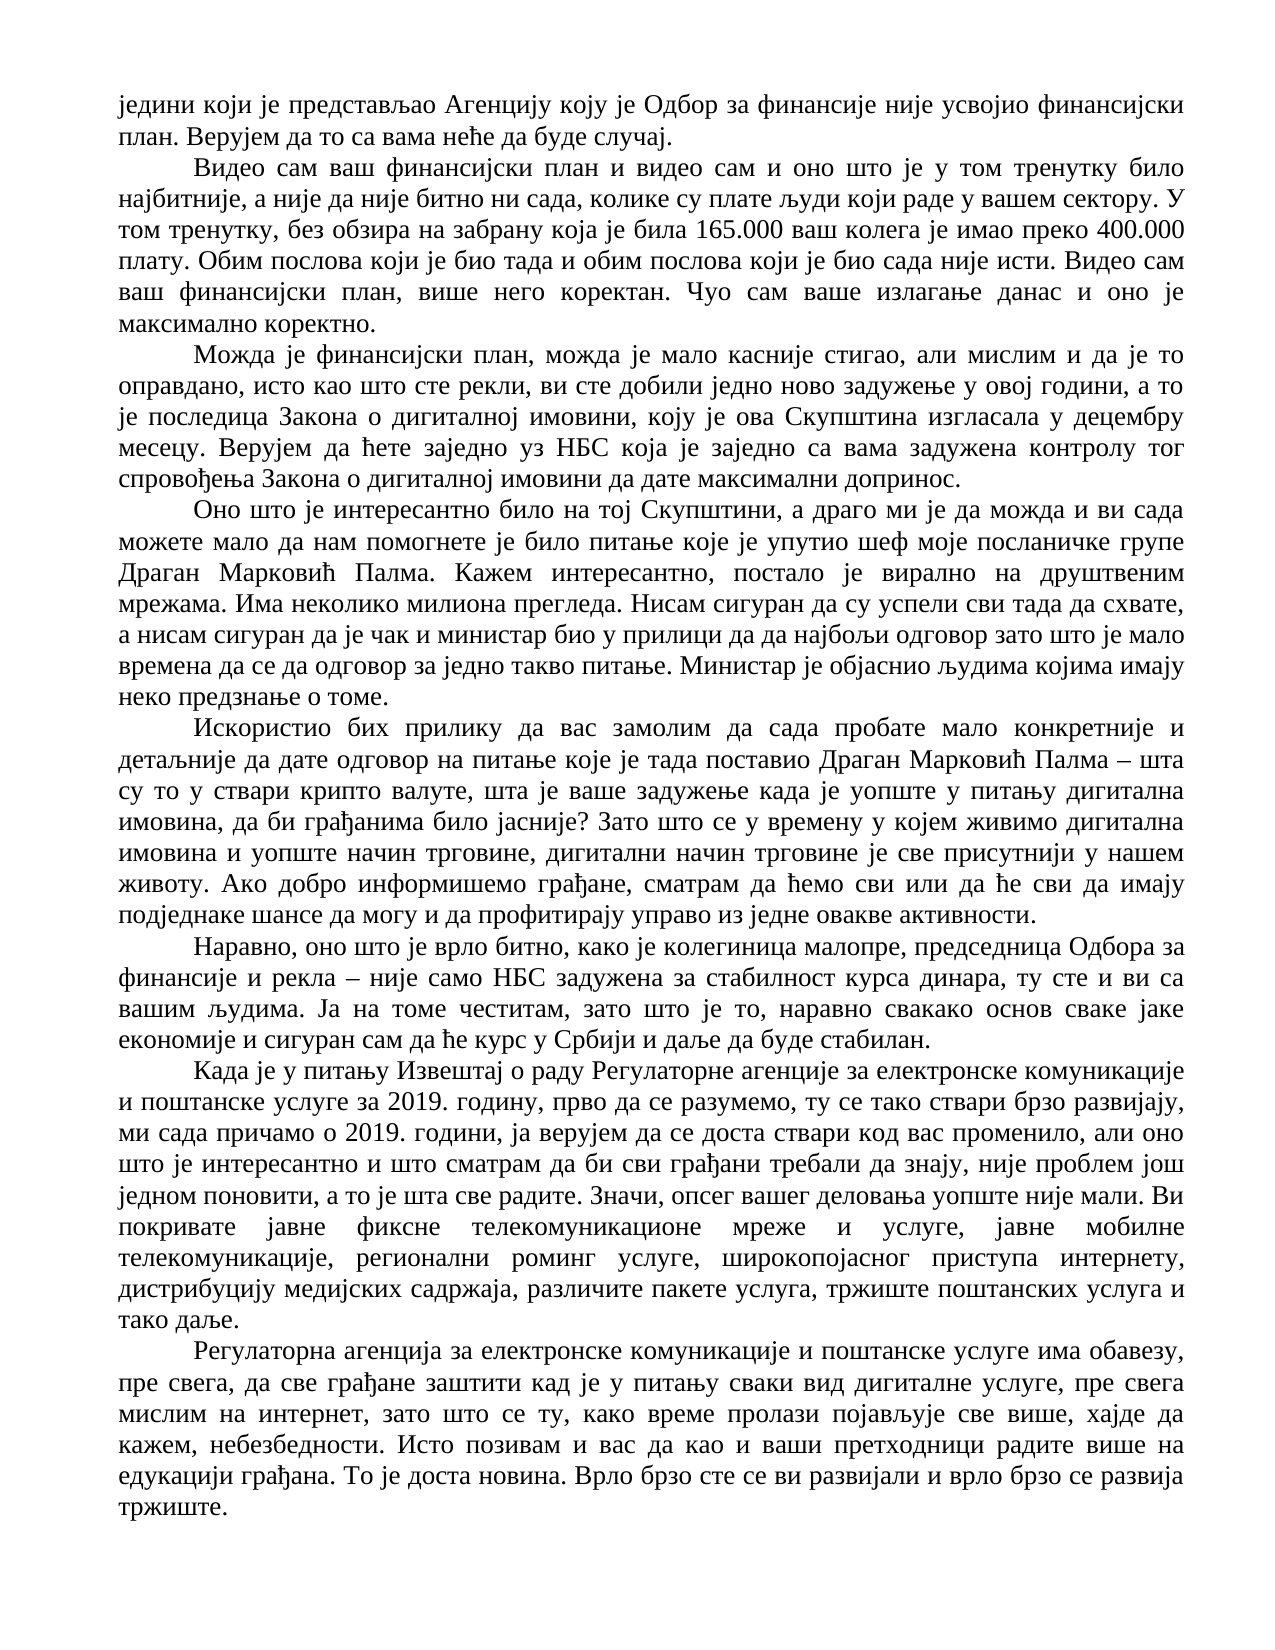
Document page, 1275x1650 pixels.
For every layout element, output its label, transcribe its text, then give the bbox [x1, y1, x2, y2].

text Када је у питању Извештај о раду Регулаторне агенције за електронске комуникације и поштанске услуге за 2019. годину, прво да се разумемо, ту се тако ствари брзо развијају, ми сада причамо о 2019. години, ја верујем да се доста ствари код вас променило, али оно што је интересантно и што сматрам да би сви грађани требали да знају, није проблем још једном поновити, а то је шта све радите. Значи, опсег вашег деловања уопште није мали. Ви покривате јавне фиксне телекомуникационе мреже и услуге, јавне мобилне телекомуникације, регионални роминг услуге, широкопојасног приступа интернету, дистрибуцију медијских садржаја, различите пакете услуга, тржиште поштанских услуга и тако даље. [118, 1054, 1186, 1334]
text Искористио бих прилику да вас замолим да сада пробате мало конкретније и детаљније да дате одговор на питање које је тада поставио Драган Марковић Палма – шта су то у ствари крипто валуте, шта је ваше задужење када је уопште у питању дигитална имовина, да би грађанима било јасније? Зато што се у времену у којем живимо дигитална имовина и уопште начин трговине, дигитални начин трговине је све присутнији у нашем животу. Ако добро информишемо грађане, сматрам да ћемо сви или да ће сви да имају подједнаке шансе да могу и да профитирају управо из једне овакве активности. [118, 712, 1186, 929]
text Можда је финансијски план, можда је мало касније стигао, али мислим и да је то оправдано, исто као што сте рекли, ви сте добили једно ново задужење у овој години, а то је последица Закона о дигиталној имовини, коју је ова Скупштина изгласала у децембру месецу. Верујем да ћете заједно уз НБС која је заједно са вама задужена контролу тог спровођења Закона о дигиталној имовини да дате максимални допринос. [118, 338, 1186, 493]
text Наравно, оно што је врло битно, како је колегиница малопре, председница Одбора за финансије и рекла – није само НБС задужена за стабилност курса динара, ту сте и ви са вашим људима. Ја на томе честитам, зато што је то, наравно свакако основ сваке јаке економије и сигуран сам да ће курс у Србији и даље да буде стабилан. [118, 929, 1186, 1054]
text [118, 89, 1186, 151]
text Регулаторна агенција за електронске комуникације и поштанске услуге има обавезу, пре свега, да све грађане заштити кад је у питању сваки вид дигиталне услуге, пре свега мислим на интернет, зато што се ту, како време пролази појављује све више, хајде да кажем, небезбедности. Исто позивам и вас да као и ваши претходници радите више на едукацији грађана. То је доста новина. Врло брзо сте се ви развијали и врло брзо се развија тржиште. [118, 1334, 1186, 1521]
text Видео сам ваш финансијски план и видео сам и оно што је у том тренутку било најбитније, а није да није битно ни сада, колике су плате људи који раде у вашем сектору. У том тренутку, без обзира на забрану која је била 165.000 ваш колега је имао преко 400.000 плату. Обим послова који је био тада и обим послова који је био сада није исти. Видео сам ваш финансијски план, више него коректан. Чуо сам ваше излагање данас и оно је максимално коректно. [118, 151, 1186, 338]
text Оно што је интересантно било на тој Скупштини, а драго ми је да можда и ви сада можете мало да нам помогнете је било питање које је упутио шеф моје посланичке групе Драган Марковић Палма. Кажем интересантно, постало је вирално на друштвеним мрежама. Има неколико милиона прегледа. Нисам сигуран да су успели сви тада да схвате, а нисам сигуран да је чак и министар био у прилици да да најбољи одговор зато што је мало времена да се да одговор за једно такво питање. Министар је објаснио људима којима имају неко предзнање о томе. [118, 493, 1186, 712]
